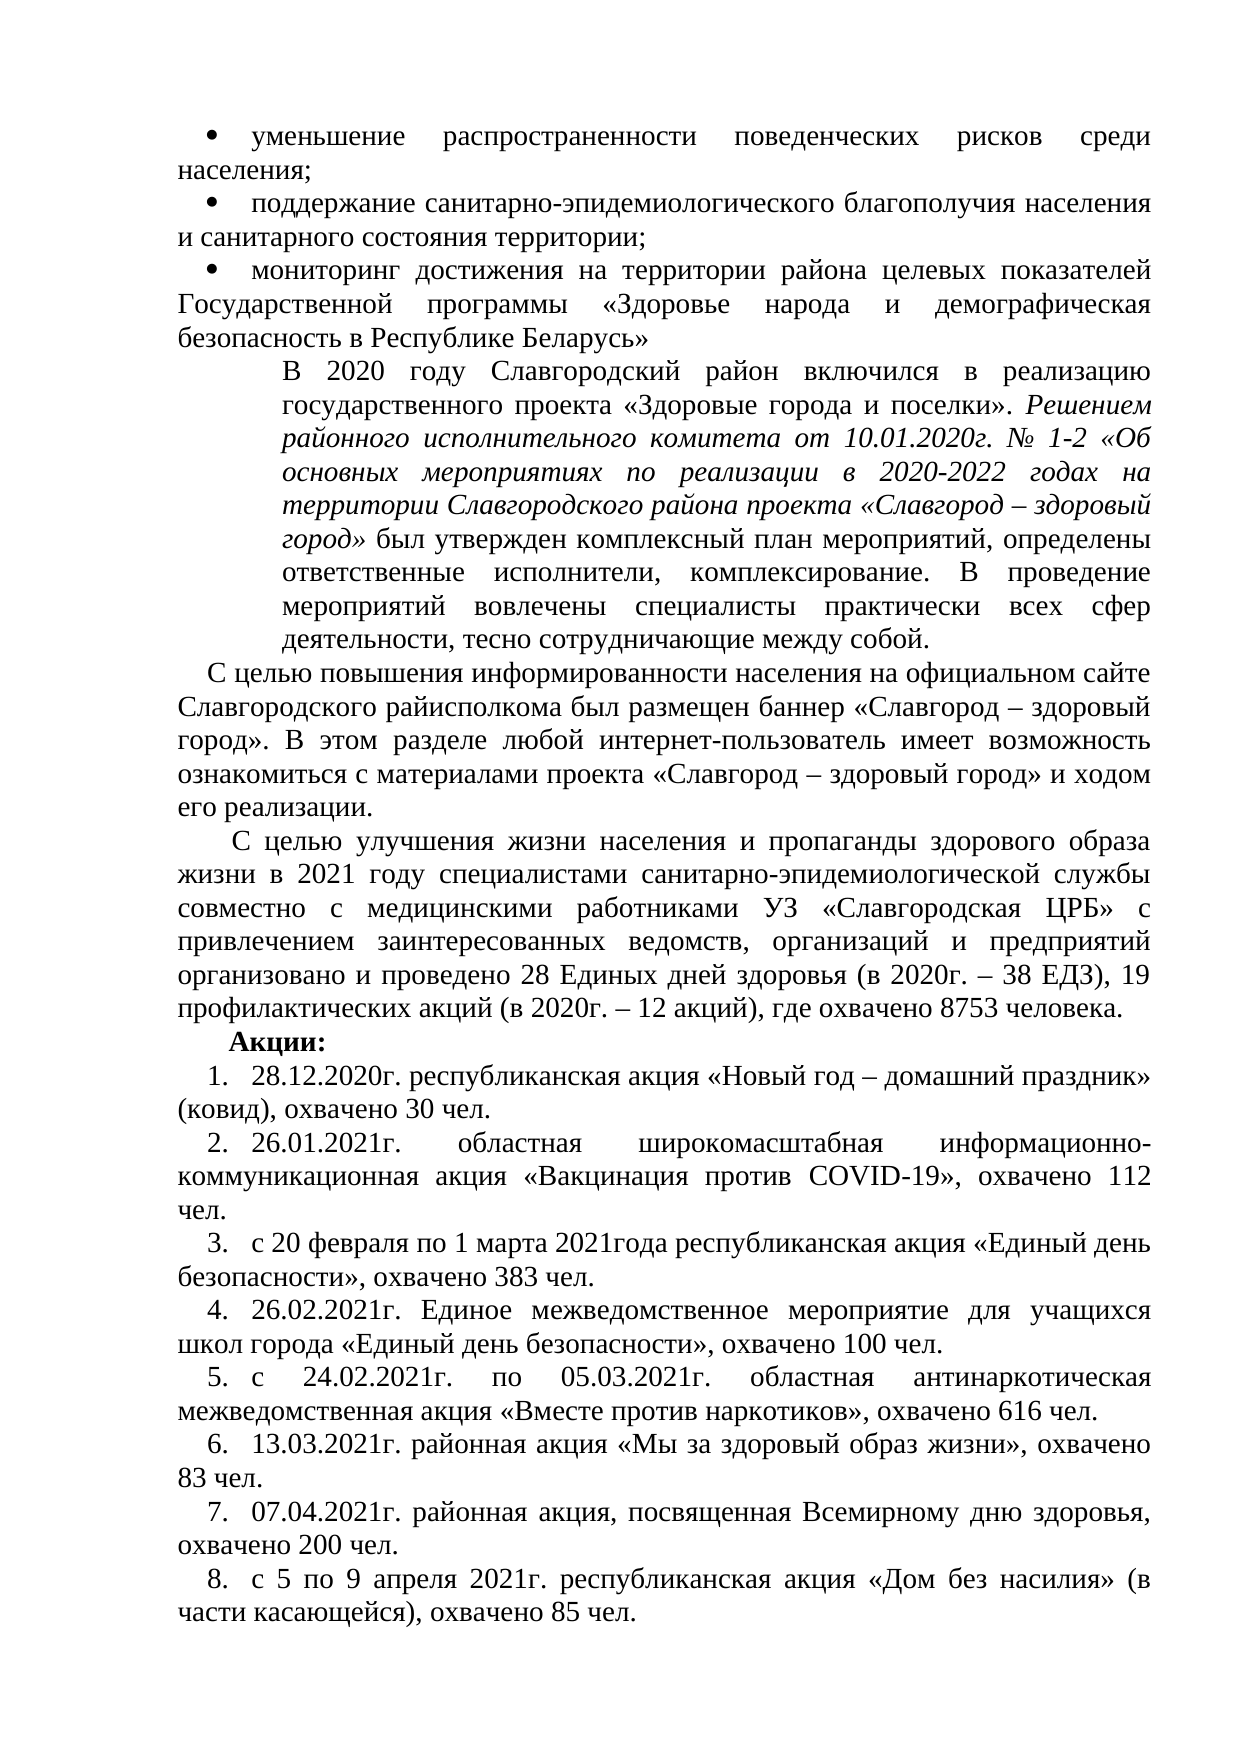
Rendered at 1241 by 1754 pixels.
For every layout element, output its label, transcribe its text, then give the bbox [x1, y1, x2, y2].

text Акции: [177, 1024, 1152, 1058]
list 07.04.2021г. районная акция, посвященная Всемирному дню здоровья, охвачено 200 чел. [177, 1494, 1152, 1561]
list 26.01.2021г. областная широкомасштабная информационно-коммуникационная акция «Вакцинация против COVID-19», охвачено 112 чел. [177, 1125, 1152, 1225]
text С целью улучшения жизни населения и пропаганды здорового образа жизни в 2021 году специалистами санитарно-эпидемиологической службы совместно с медицинскими работниками УЗ «Славгородская ЦРБ» с привлечением заинтересованных ведомств, организаций и предприятий организовано и проведено 28 Единых дней здоровья (в 2020г. – 38 ЕДЗ), 19 профилактических акций (в 2020г. – 12 акций), где охвачено 8753 человека. [177, 823, 1152, 1024]
list с 24.02.2021г. по 05.03.2021г. областная антинаркотическая межведомственная акция «Вместе против наркотиков», охвачено 616 чел. [177, 1359, 1152, 1427]
text В 2020 году Славгородский район включился в реализацию государственного проекта «Здоровые города и поселки». Решением районного исполнительного комитета от 10.01.2020г. № 1-2 «Об основных мероприятиях по реализации в 2020-2022 годах на территории Славгородского района проекта «Славгород – здоровый город» был утвержден комплексный план мероприятий, определены ответственные исполнители, комплексирование. В проведение мероприятий вовлечены специалисты практически всех сфер деятельности, тесно сотрудничающие между собой. [282, 353, 1152, 655]
list мониторинг достижения на территории района целевых показателей Государственной программы «Здоровье народа и демографическая безопасность в Республике Беларусь» [177, 252, 1152, 353]
list 26.02.2021г. Единое межведомственное мероприятие для учащихся школ города «Единый день безопасности», охвачено 100 чел. [177, 1292, 1152, 1359]
list с 5 по 9 апреля 2021г. республиканская акция «Дом без насилия» (в части касающейся), охвачено 85 чел. [177, 1561, 1152, 1628]
list 13.03.2021г. районная акция «Мы за здоровый образ жизни», охвачено 83 чел. [177, 1427, 1152, 1494]
list поддержание санитарно-эпидемиологического благополучия населения и санитарного состояния территории; [177, 185, 1152, 252]
list с 20 февраля по 1 марта 2021года республиканская акция «Единый день безопасности», охвачено 383 чел. [177, 1225, 1152, 1292]
list уменьшение распространенности поведенческих рисков среди населения; [177, 118, 1152, 185]
list 28.12.2020г. республиканская акция «Новый год – домашний праздник» (ковид), охвачено 30 чел. [177, 1058, 1152, 1125]
text С целью повышения информированности населения на официальном сайте Славгородского райисполкома был размещен баннер «Славгород – здоровый город». В этом разделе любой интернет-пользователь имеет возможность ознакомиться с материалами проекта «Славгород – здоровый город» и ходом его реализации. [177, 655, 1152, 823]
